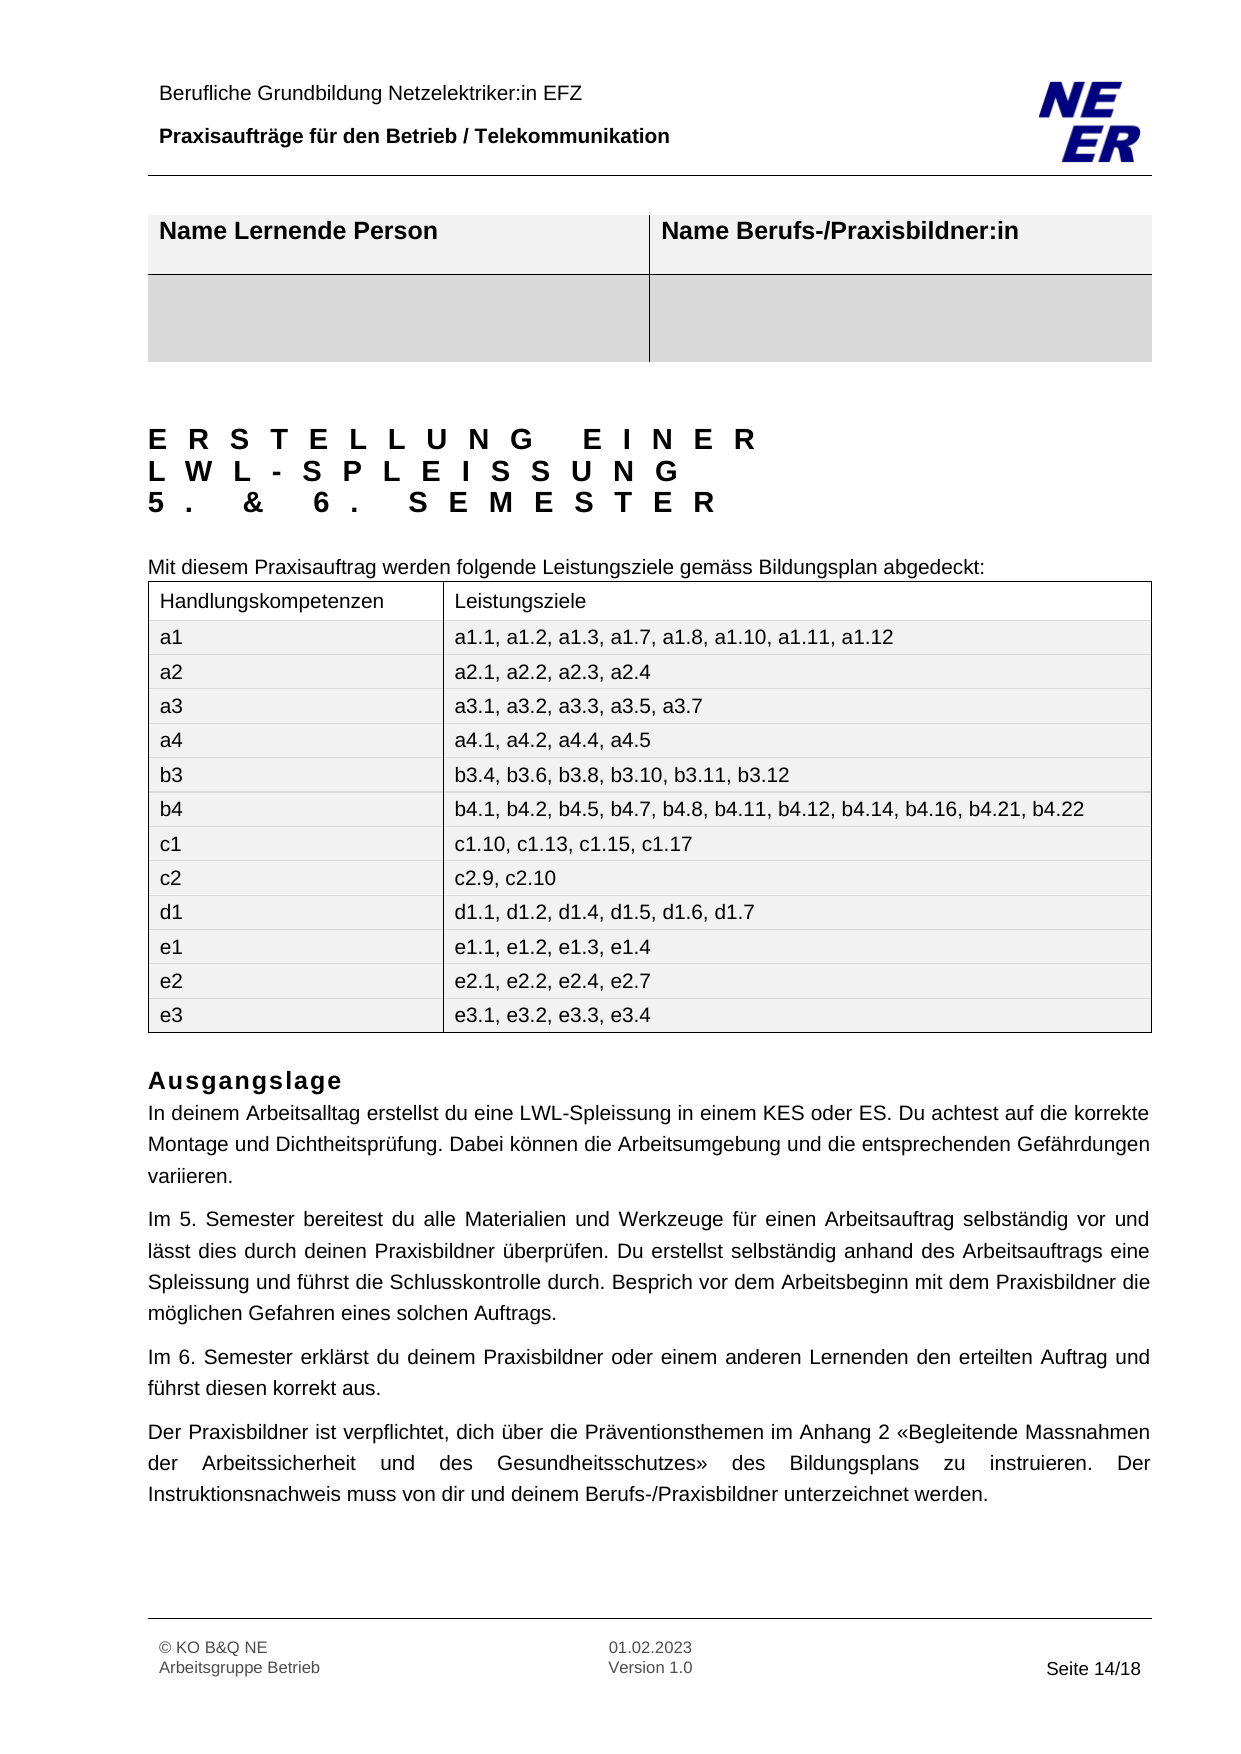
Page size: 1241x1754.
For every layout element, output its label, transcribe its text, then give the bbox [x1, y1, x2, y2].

table_cell [148, 275, 649, 362]
text Ausgangslage [148, 1064, 1152, 1096]
table_cell e2.1, e2.2, e2.4, e2.7 [444, 964, 1151, 998]
text Mit diesem Praxisauftrag werden folgende Leistungsziele gemäss Bildungsplan abgedeckt: [148, 550, 1152, 581]
table_cell a4.1, a4.2, a4.4, a4.5 [444, 724, 1151, 757]
text ERSTELLUNG EINER [148, 425, 1152, 456]
table_cell b3 [149, 758, 443, 791]
table_cell b4 [149, 793, 443, 826]
table_cell c2 [149, 861, 443, 894]
table_cell a2 [149, 655, 443, 688]
table_cell e3.1, e3.2, e3.3, e3.4 [444, 999, 1151, 1032]
table_cell a1.1, a1.2, a1.3, a1.7, a1.8, a1.10, a1.11, a1.12 [444, 621, 1151, 654]
table_cell a4 [149, 724, 443, 757]
table_cell b3.4, b3.6, b3.8, b3.10, b3.11, b3.12 [444, 758, 1151, 791]
text Im 6. Semester erklärst du deinem Praxisbildner oder einem anderen Lernenden den erteilten Auftrag und führst diesen korrekt aus. [148, 1339, 1152, 1402]
table_cell b4.1, b4.2, b4.5, b4.7, b4.8, b4.11, b4.12, b4.14, b4.16, b4.21, b4.22 [444, 793, 1151, 826]
table_header Leistungsziele [444, 582, 1151, 619]
table_cell d1.1, d1.2, d1.4, d1.5, d1.6, d1.7 [444, 896, 1151, 929]
table_cell c2.9, c2.10 [444, 861, 1151, 894]
table_cell c1.10, c1.13, c1.15, c1.17 [444, 827, 1151, 860]
text 5. & 6. SEMESTER [148, 487, 1152, 518]
text Im 5. Semester bereitest du alle Materialien und Werkzeuge für einen Arbeitsauftrag selbständig vor und lässt dies durch deinen Praxisbildner überprüfen. Du erstellst selbständig anhand des Arbeitsauftrags eine Spleissung und führst die Schlusskontrolle durch. Besprich vor dem Arbeitsbeginn mit dem Praxisbildner die möglichen Gefahren eines solchen Auftrags. [148, 1202, 1152, 1327]
table_cell a1 [149, 621, 443, 654]
text Der Praxisbildner ist verpflichtet, dich über die Präventionsthemen im Anhang 2 «Begleitende Massnahmen der Arbeitssicherheit und des Gesundheitsschutzes» des Bildungsplans zu instruieren. Der Instruktionsnachweis muss von dir und deinem Berufs-/Praxisbildner unterzeichnet werden. [148, 1414, 1152, 1508]
table_cell a2.1, a2.2, a2.3, a2.4 [444, 655, 1151, 688]
table_header Name Berufs-/Praxisbildner:in [650, 215, 1152, 274]
table_cell e3 [149, 999, 443, 1032]
text LWL-SPLEISSUNG [148, 456, 1152, 487]
table_cell e1.1, e1.2, e1.3, e1.4 [444, 930, 1151, 963]
table_cell c1 [149, 827, 443, 860]
text In deinem Arbeitsalltag erstellst du eine LWL-Spleissung in einem KES oder ES. Du achtest auf die korrekte Montage und Dichtheitsprüfung. Dabei können die Arbeitsumgebung und die entsprechenden Gefährdungen variieren. [148, 1096, 1152, 1189]
table_cell d1 [149, 896, 443, 929]
table_cell a3 [149, 689, 443, 723]
picture [1038, 81, 1141, 163]
table_header Handlungskompetenzen [149, 582, 443, 619]
table_cell a3.1, a3.2, a3.3, a3.5, a3.7 [444, 689, 1151, 723]
table_cell e1 [149, 930, 443, 963]
table_cell [650, 275, 1152, 362]
table_cell e2 [149, 964, 443, 998]
table_header Name Lernende Person [148, 215, 649, 274]
